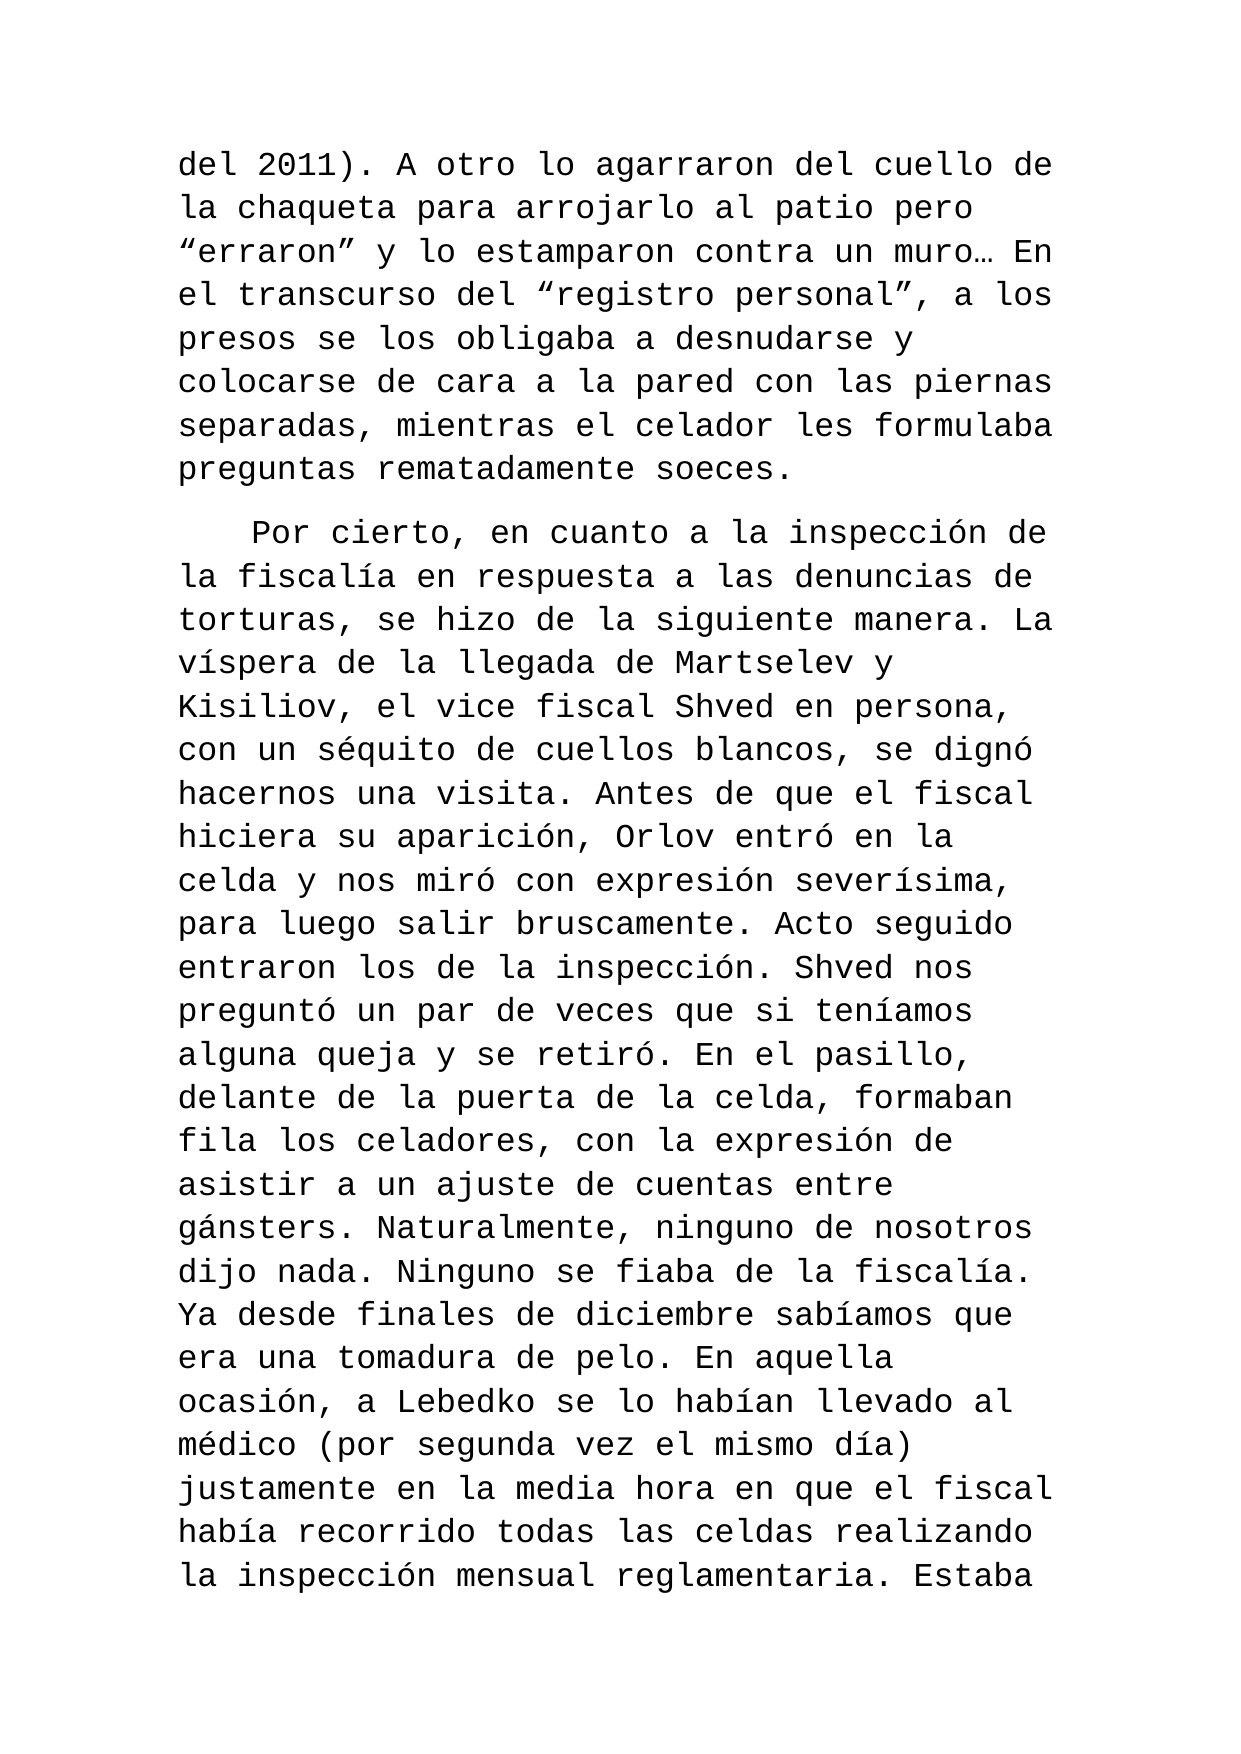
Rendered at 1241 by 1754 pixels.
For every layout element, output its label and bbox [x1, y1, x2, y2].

text [177, 516, 1063, 1596]
text [177, 148, 1063, 489]
